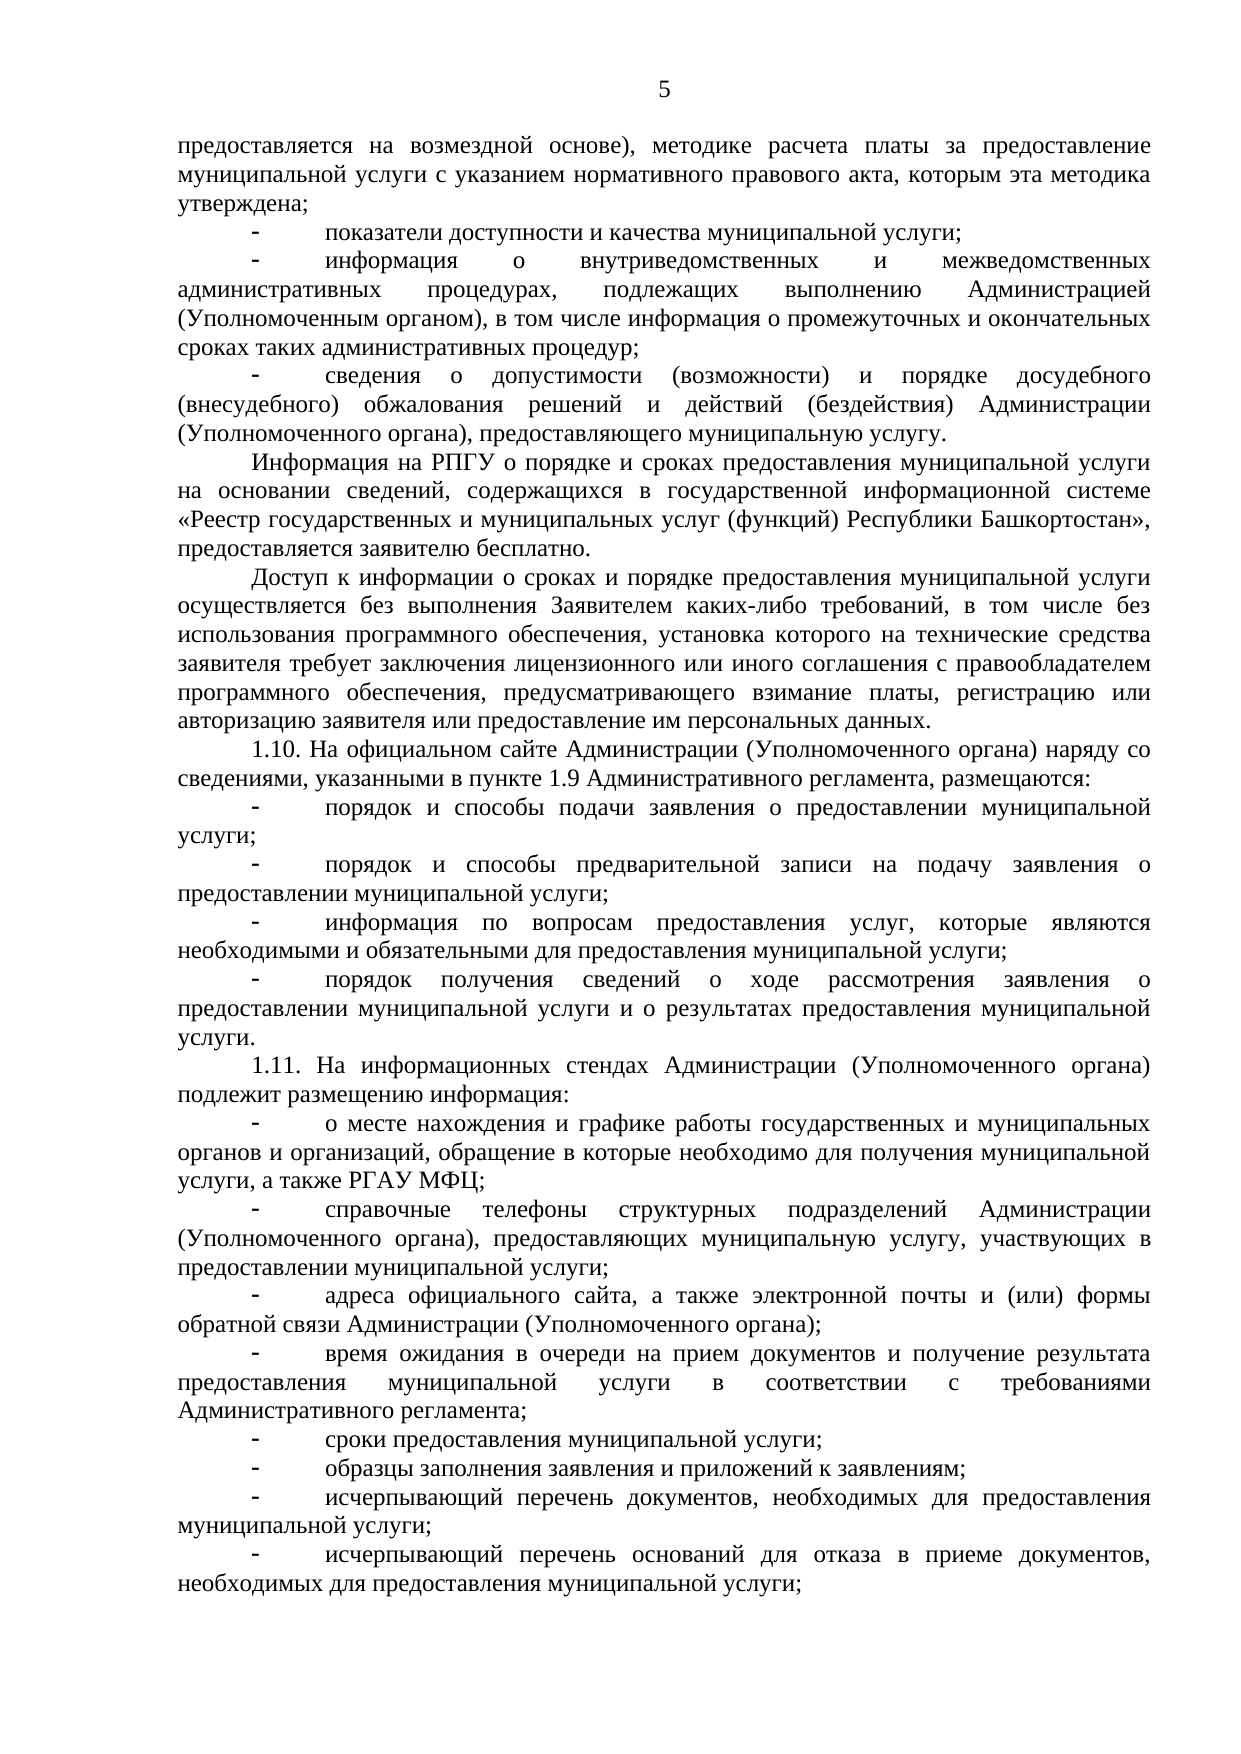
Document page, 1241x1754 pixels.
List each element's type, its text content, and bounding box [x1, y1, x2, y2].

list показатели доступности и качества муниципальной услуги; [177, 217, 1152, 246]
text Информация на РПГУ о порядке и сроках предоставления муниципальной услуги на основании сведений, содержащихся в государственной информационной системе «Реестр государственных и муниципальных услуг (функций) Республики Башкортостан», предоставляется заявителю бесплатно. [177, 447, 1152, 562]
list сроки предоставления муниципальной услуги; [177, 1424, 1152, 1453]
text 1.10. На официальном сайте Администрации (Уполномоченного органа) наряду со сведениями, указанными в пункте 1.9 Административного регламента, размещаются: [177, 734, 1152, 792]
list справочные телефоны структурных подразделений Администрации (Уполномоченного органа), предоставляющих муниципальную услугу, участвующих в предоставлении муниципальной услуги; [177, 1194, 1152, 1281]
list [177, 131, 1152, 217]
list адреса официального сайта, а также электронной почты и (или) формы обратной связи Администрации (Уполномоченного органа); [177, 1281, 1152, 1338]
list порядок и способы предварительной записи на подачу заявления о предоставлении муниципальной услуги; [177, 849, 1152, 907]
list сведения о допустимости (возможности) и порядке досудебного (внесудебного) обжалования решений и действий (бездействия) Администрации (Уполномоченного органа), предоставляющего муниципальную услугу. [177, 361, 1152, 447]
list образцы заполнения заявления и приложений к заявлениям; [177, 1453, 1152, 1482]
list исчерпывающий перечень документов, необходимых для предоставления муниципальной услуги; [177, 1482, 1152, 1539]
list время ожидания в очереди на прием документов и получение результата предоставления муниципальной услуги в соответствии с требованиями Административного регламента; [177, 1338, 1152, 1424]
text Доступ к информации о сроках и порядке предоставления муниципальной услуги осуществляется без выполнения Заявителем каких-либо требований, в том числе без использования программного обеспечения, установка которого на технические средства заявителя требует заключения лицензионного или иного соглашения с правообладателем программного обеспечения, предусматривающего взимание платы, регистрацию или авторизацию заявителя или предоставление им персональных данных. [177, 562, 1152, 734]
list исчерпывающий перечень оснований для отказа в приеме документов, необходимых для предоставления муниципальной услуги; [177, 1539, 1152, 1597]
text 1.11. На информационных стендах Администрации (Уполномоченного органа) подлежит размещению информация: [177, 1051, 1152, 1108]
list информация о внутриведомственных и межведомственных административных процедурах, подлежащих выполнению Администрацией (Уполномоченным органом), в том числе информация о промежуточных и окончательных сроках таких административных процедур; [177, 246, 1152, 361]
list порядок получения сведений о ходе рассмотрения заявления о предоставлении муниципальной услуги и о результатах предоставления муниципальной услуги. [177, 964, 1152, 1051]
list порядок и способы подачи заявления о предоставлении муниципальной услуги; [177, 792, 1152, 849]
list информация по вопросам предоставления услуг, которые являются необходимыми и обязательными для предоставления муниципальной услуги; [177, 907, 1152, 964]
list о месте нахождения и графике работы государственных и муниципальных органов и организаций, обращение в которые необходимо для получения муниципальной услуги, а также РГАУ МФЦ; [177, 1108, 1152, 1194]
